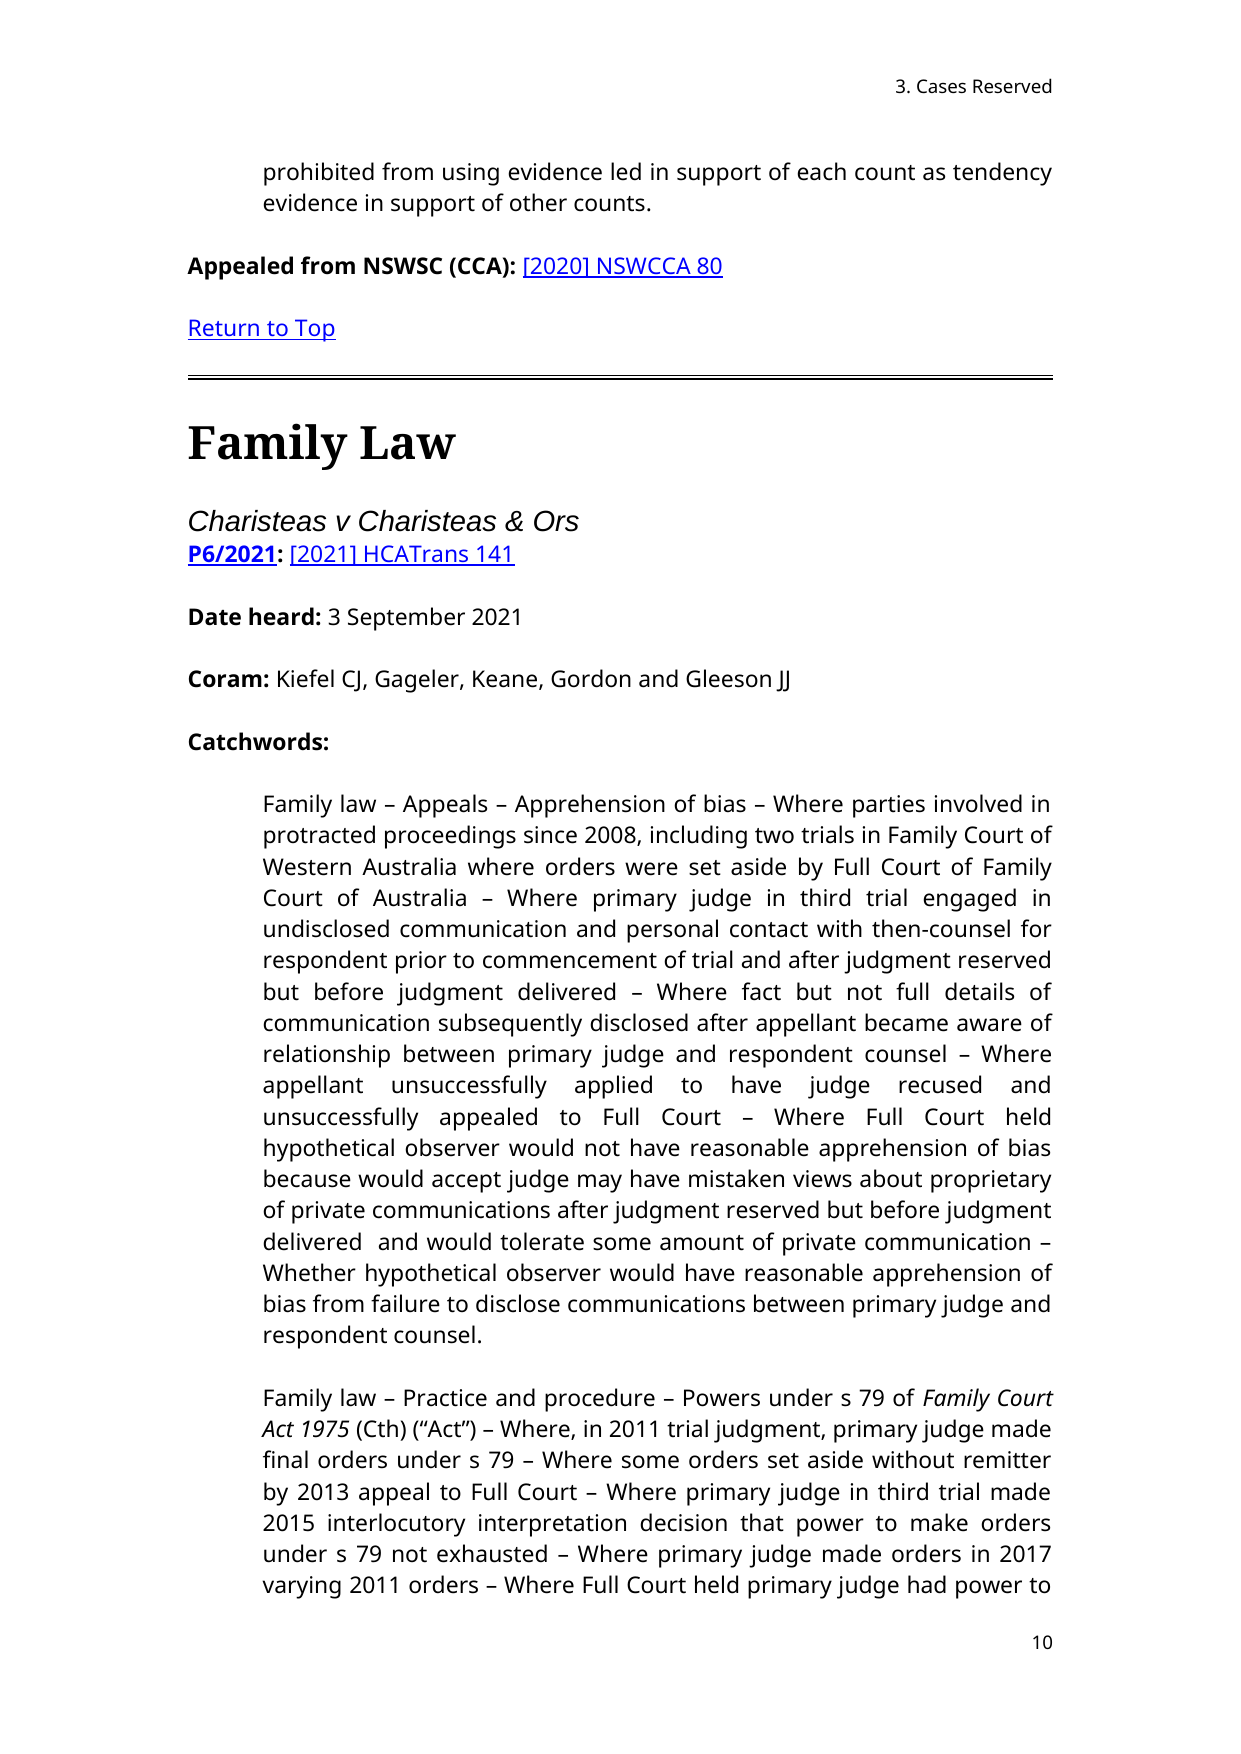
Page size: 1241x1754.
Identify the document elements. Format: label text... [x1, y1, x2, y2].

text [262, 156, 1053, 218]
text Appealed from NSWSC (CCA): [2020] NSWCCA 80 [187, 250, 1053, 281]
text P6/2021: [2021] HCATrans 141 [187, 538, 1053, 569]
subtitle Family Law [187, 411, 1053, 473]
text Catchwords: [187, 725, 1053, 757]
subtitle Charisteas v Charisteas & Ors [187, 504, 1053, 538]
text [262, 1382, 1053, 1600]
text Coram: Kiefel CJ, Gageler, Keane, Gordon and Gleeson JJ [187, 663, 1053, 694]
text Family law – Appeals – Apprehension of bias – Where parties involved in protracted proceedings since 2008, including two trials in Family Court of Western Australia where orders were set aside by Full Court of Family Court of Australia – Where primary judge in third trial engaged in undisclosed communication and personal contact with then-counsel for respondent prior to commencement of trial and after judgment reserved but before judgment delivered – Where fact but not full details of communication subsequently disclosed after appellant became aware of relationship between primary judge and respondent counsel – Where appellant unsuccessfully applied to have judge recused and unsuccessfully appealed to Full Court – Where Full Court held hypothetical observer would not have reasonable apprehension of bias because would accept judge may have mistaken views about proprietary of private communications after judgment reserved but before judgment delivered and would tolerate some amount of private communication – Whether hypothetical observer would have reasonable apprehension of bias from failure to disclose communications between primary judge and respondent counsel. [262, 788, 1053, 1350]
text Date heard: 3 September 2021 [187, 600, 1053, 632]
text Return to Top [187, 312, 1053, 343]
